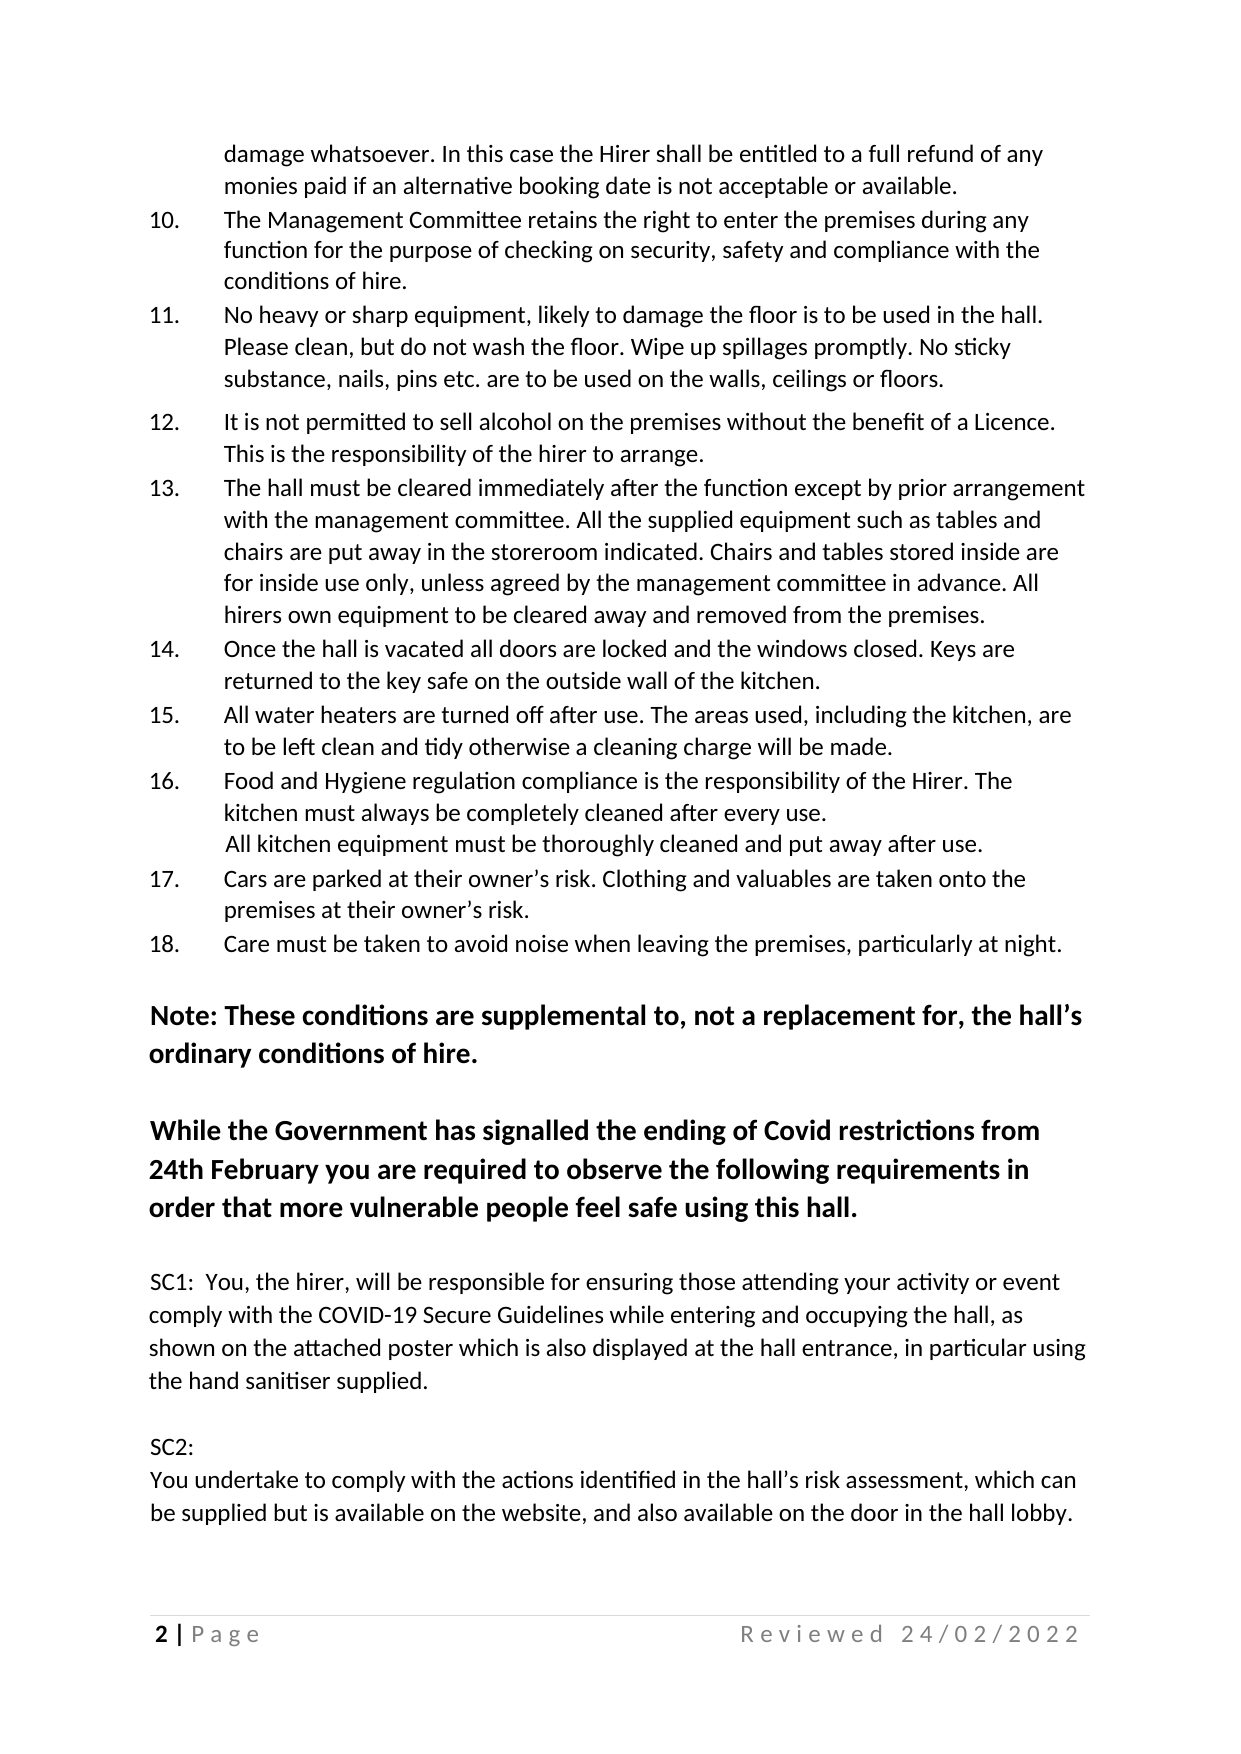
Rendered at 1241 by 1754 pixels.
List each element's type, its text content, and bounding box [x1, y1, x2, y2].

list All water heaters are turned off after use. The areas used, including the kitchen, are to be left clean and tidy otherwise a cleaning charge will be made. [148, 699, 1090, 761]
list Cars are parked at their owner’s risk. Clothing and valuables are taken onto the premises at their owner’s risk. [148, 863, 1090, 925]
list It is not permitted to sell alcohol on the premises without the benefit of a Licence. This is the responsibility of the hirer to arrange. [148, 406, 1090, 468]
text SC2: [75, 1431, 1090, 1461]
list Food and Hygiene regulation compliance is the responsibility of the Hirer. The kitchen must always be completely cleaned after every use. [148, 765, 1090, 827]
list The hall must be cleared immediately after the function except by prior arrangement with the management committee. All the supplied equipment such as tables and chairs are put away in the storeroom indicated. Chairs and tables stored inside are for inside use only, unless agreed by the management committee in advance. All hirers own equipment to be cleared away and removed from the premises. [148, 472, 1090, 629]
text SC1: You, the hirer, will be responsible for ensuring those attending your activity or event comply with the COVID-19 Secure Guidelines while entering and occupying the hall, as shown on the attached poster which is also displayed at the hall entrance, in particular using the hand sanitiser supplied. [148, 1266, 1090, 1396]
text Note: These conditions are supplemental to, not a replacement for, the hall’s ordinary conditions of hire. [148, 997, 1090, 1071]
list The Management Committee retains the right to enter the premises during any function for the purpose of checking on security, safety and compliance with the conditions of hire. [148, 204, 1090, 296]
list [148, 138, 1090, 200]
list No heavy or sharp equipment, likely to damage the floor is to be used in the hall. Please clean, but do not wash the floor. Wipe up spillages promptly. No sticky substance, nails, pins etc. are to be used on the walls, ceilings or floors. [148, 299, 1090, 393]
text All kitchen equipment must be thoroughly cleaned and put away after use. [225, 828, 1090, 859]
list Once the hall is vacated all doors are locked and the windows closed. Keys are returned to the key safe on the outside wall of the kitchen. [148, 633, 1090, 695]
text While the Government has signalled the ending of Covid restrictions from 24th February you are required to observe the following requirements in order that more vulnerable people feel safe using this hall. [148, 1112, 1090, 1225]
list Care must be taken to avoid noise when leaving the premises, particularly at night. [148, 929, 1090, 959]
text You undertake to comply with the actions identified in the hall’s risk assessment, which can be supplied but is available on the website, and also available on the door in the hall lobby. [150, 1464, 1090, 1527]
